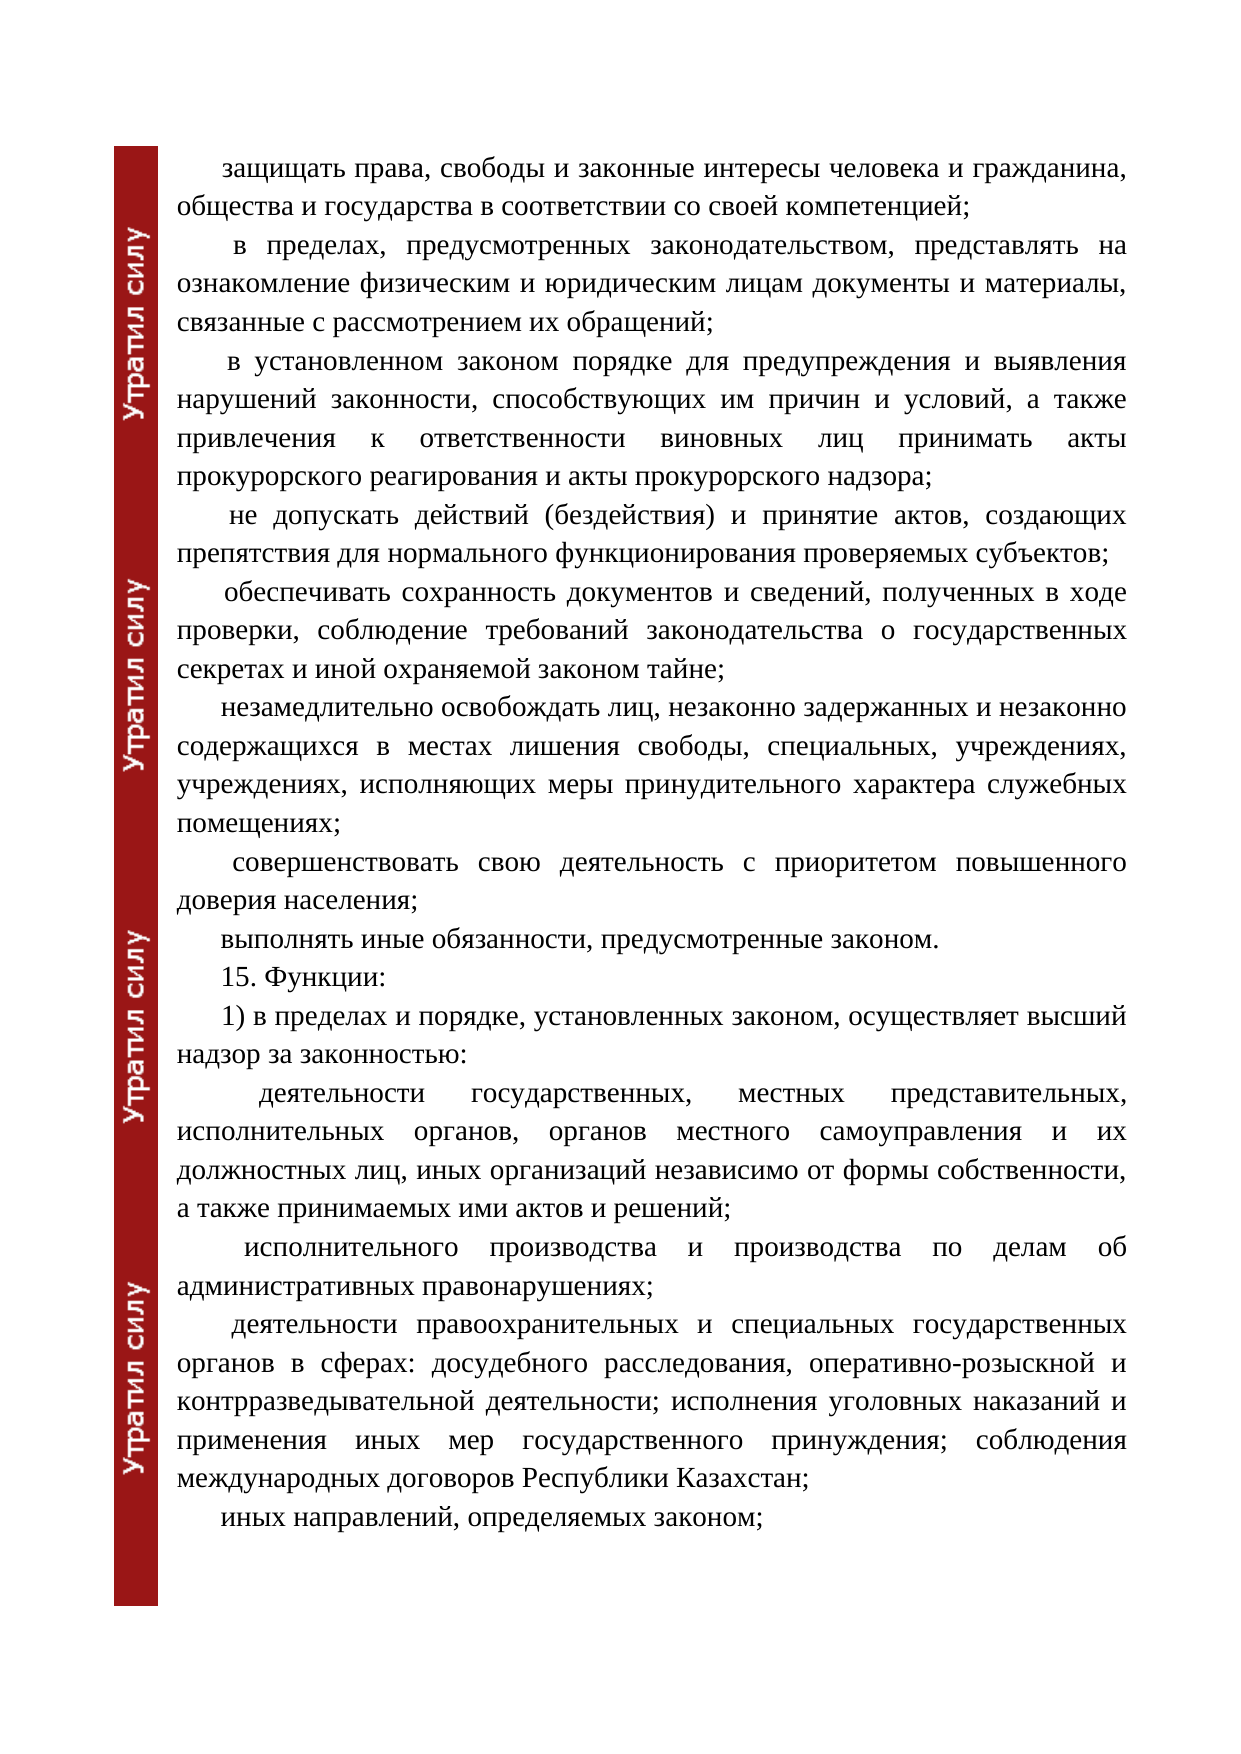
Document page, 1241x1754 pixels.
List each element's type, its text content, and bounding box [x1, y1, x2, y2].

text 1) в пределах и порядке, установленных законом, осуществляет высший надзор за законностью: [112, 998, 1128, 1070]
picture [114, 338, 158, 343]
picture [114, 1224, 158, 1229]
picture [114, 222, 158, 227]
picture [114, 1070, 158, 1075]
text иных направлений, определяемых законом; [112, 1499, 1128, 1532]
text выполнять иные обязанности, предусмотренные законом. [112, 921, 1128, 954]
picture [114, 146, 158, 150]
picture [114, 1532, 158, 1606]
picture [114, 839, 158, 844]
text 15. Функции: [112, 959, 1128, 993]
text исполнительного производства и производства по делам об административных правонарушениях; [112, 1229, 1128, 1301]
text не допускать действий (бездействия) и принятие актов, создающих препятствия для нормального функционирования проверяемых субъектов; [112, 497, 1128, 569]
picture [114, 569, 158, 574]
text в установленном законом порядке для предупреждения и выявления нарушений законности, способствующих им причин и условий, а также привлечения к ответственности виновных лиц принимать акты прокурорского реагирования и акты прокурорского надзора; [112, 343, 1128, 492]
text незамедлительно освобождать лиц, незаконно задержанных и незаконно содержащихся в местах лишения свободы, специальных, учреждениях, учреждениях, исполняющих меры принудительного характера служебных помещениях; [112, 689, 1128, 839]
picture [114, 954, 158, 959]
picture [114, 1494, 158, 1499]
text в пределах, предусмотренных законодательством, представлять на ознакомление физическим и юридическим лицам документы и материалы, связанные с рассмотрением их обращений; [112, 227, 1128, 338]
picture [114, 993, 158, 998]
picture [114, 1301, 158, 1306]
text деятельности правоохранительных и специальных государственных органов в сферах: досудебного расследования, оперативно-розыскной и контрразведывательной деятельности; исполнения уголовных наказаний и применения иных мер государственного принуждения; соблюдения международных договоров Республики Казахстан; [112, 1306, 1128, 1494]
picture [114, 684, 158, 689]
text обеспечивать сохранность документов и сведений, полученных в ходе проверки, соблюдение требований законодательства о государственных секретах и иной охраняемой законом тайне; [112, 574, 1128, 684]
picture [114, 916, 158, 921]
text защищать права, свободы и законные интересы человека и гражданина, общества и государства в соответствии со своей компетенцией; [112, 150, 1128, 222]
picture [114, 492, 158, 497]
text совершенствовать свою деятельность с приоритетом повышенного доверия населения; [112, 844, 1128, 916]
text деятельности государственных, местных представительных, исполнительных органов, органов местного самоуправления и их должностных лиц, иных организаций независимо от формы собственности, а также принимаемых ими актов и решений; [112, 1075, 1128, 1224]
